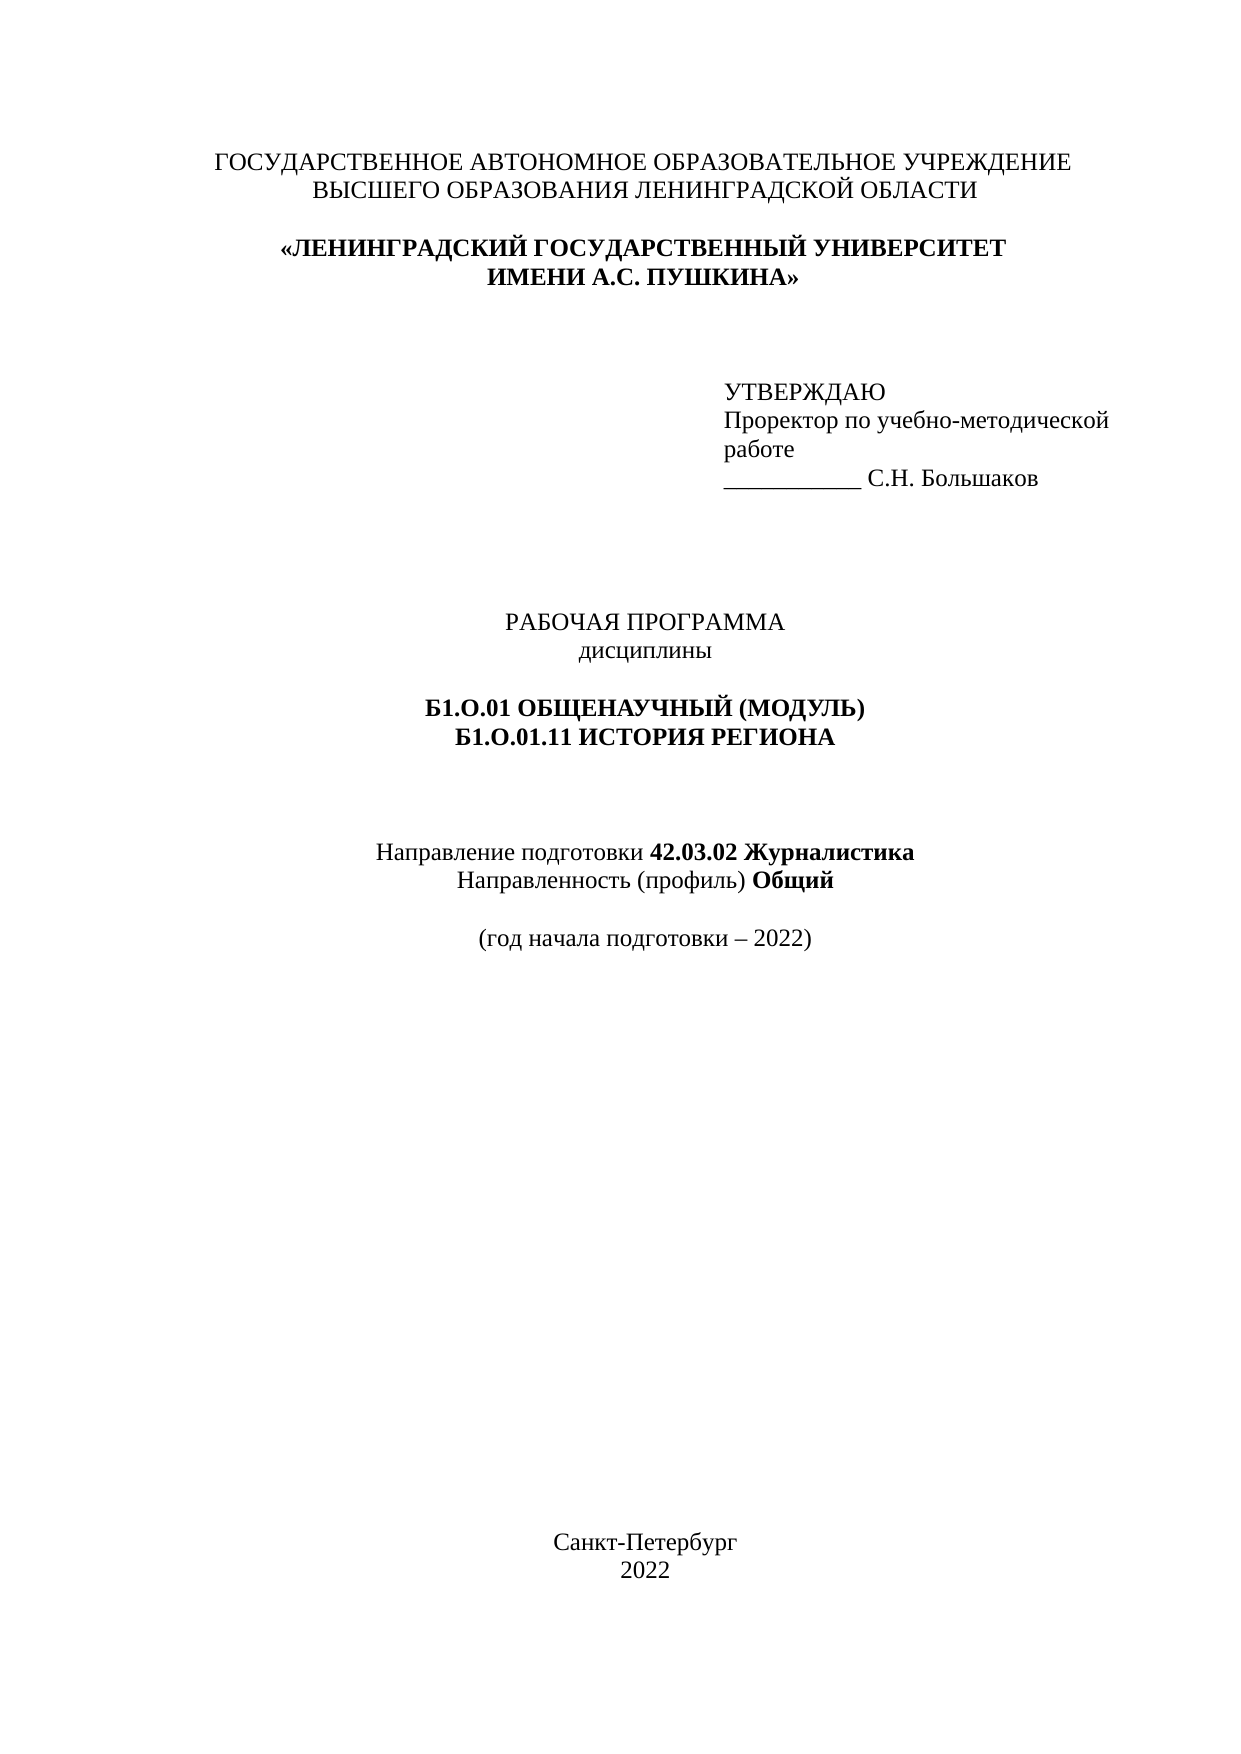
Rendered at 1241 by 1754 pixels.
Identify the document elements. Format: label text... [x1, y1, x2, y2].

table_header ГОСУДАРСТВЕННОЕ АВТОНОМНОЕ ОБРАЗОВАТЕЛЬНОЕ УЧРЕЖДЕНИЕ ВЫСШЕГО ОБРАЗОВАНИЯ ЛЕНИНГРАДСКОЙ ОБЛАСТИ «ЛЕНИНГРАДСКИЙ ГОСУДАРСТВЕННЫЙ УНИВЕРСИТЕТ ИМЕНИ А.С. ПУШКИНА» УТВЕРЖДАЮ Проректор по учебно-методической работе ___________ С.Н. Большаков РАБОЧАЯ ПРОГРАММА дисциплины Б1.О.01 ОБЩЕНАУЧНЫЙ (МОДУЛЬ) Б1.О.01.11 ИСТОРИЯ РЕГИОНА Направление подготовки 42.03.02 Журналистика Направленность (профиль) Общий (год начала подготовки – 2022) Санкт-Петербург 2022 [155, 118, 1135, 1613]
